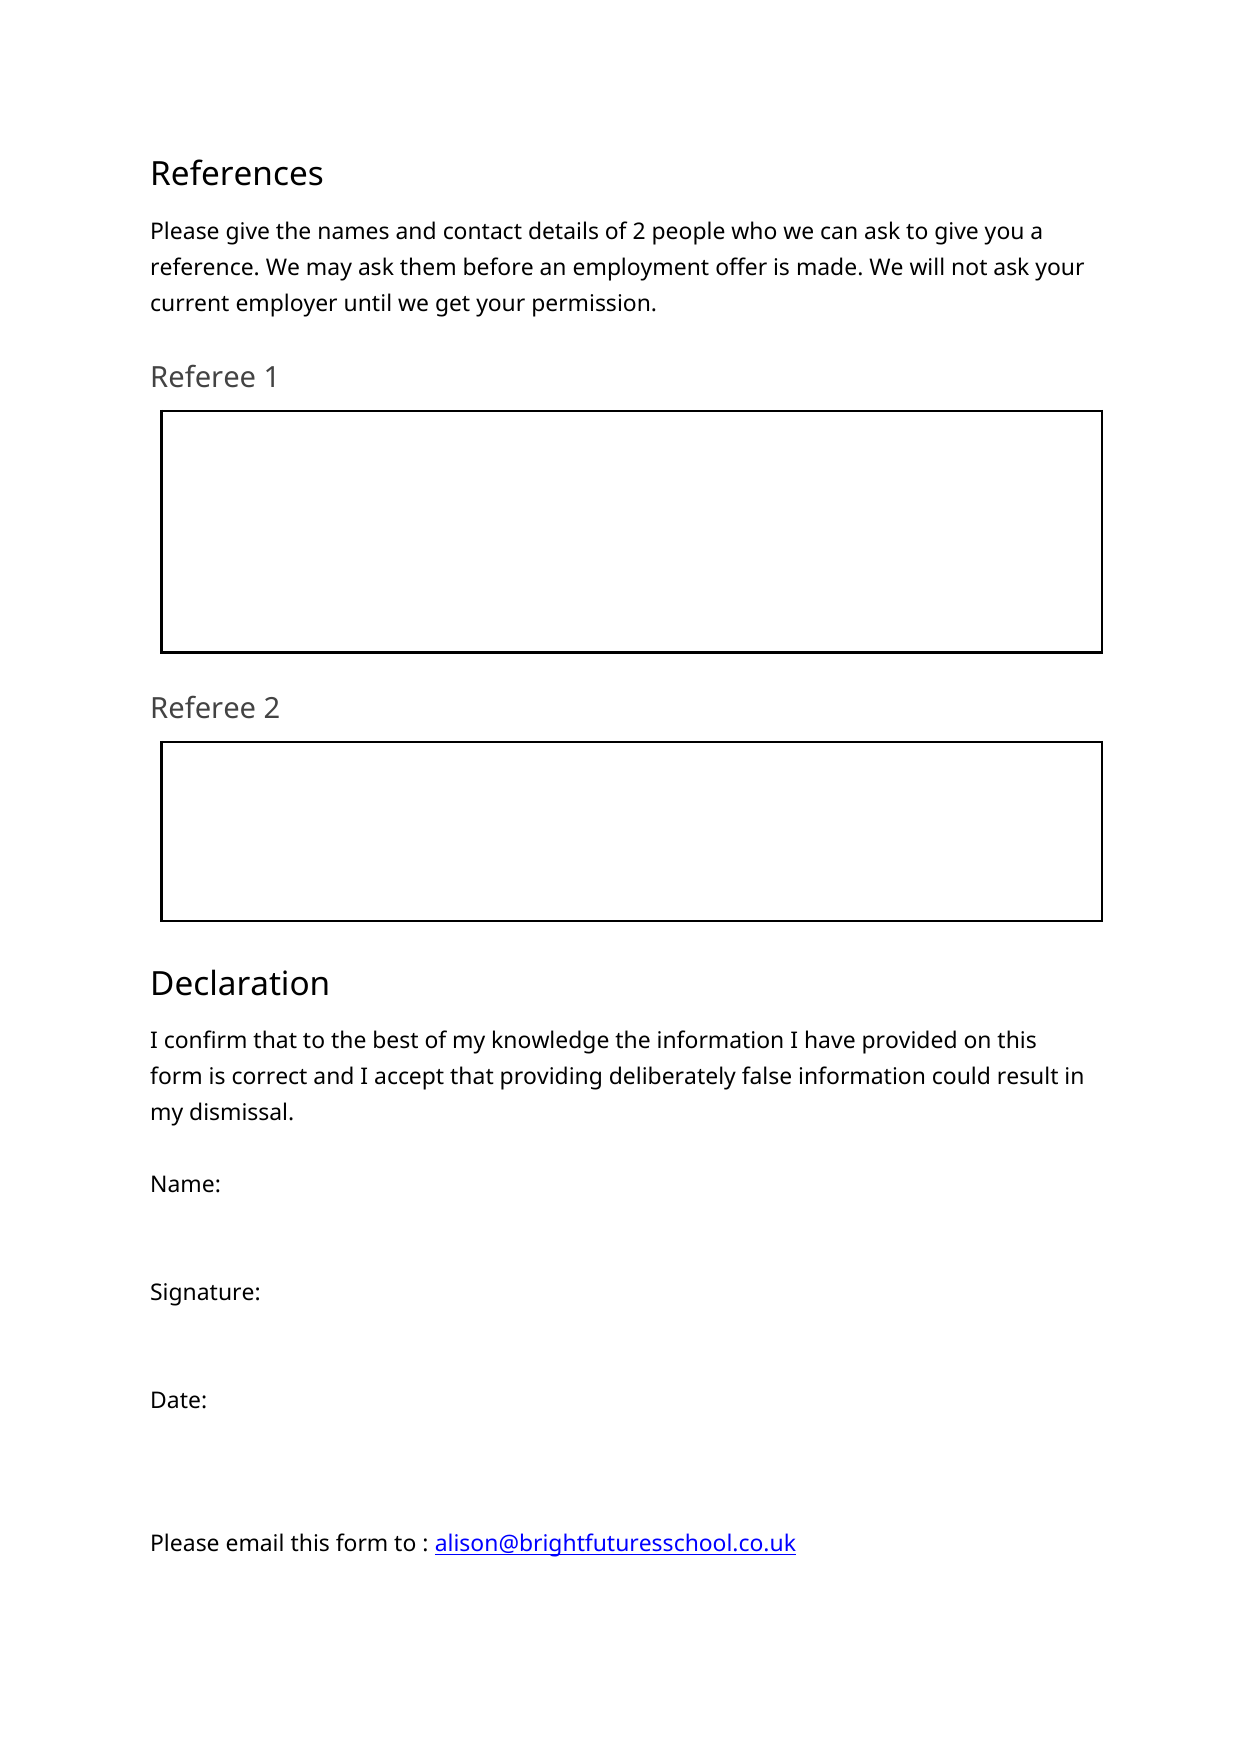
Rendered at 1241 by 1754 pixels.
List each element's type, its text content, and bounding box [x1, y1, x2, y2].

text Name: [150, 1168, 1090, 1199]
text Date: [150, 1384, 1090, 1415]
text Signature: [150, 1276, 1090, 1307]
subtitle Referee 2 [150, 687, 1090, 727]
text Please give the names and contact details of 2 people who we can ask to give you a reference. We may ask them before an employment offer is made. We will not ask your current employer until we get your permission. [150, 215, 1090, 318]
text Please email this form to : alison@brightfuturesschool.co.uk [150, 1527, 1090, 1559]
subtitle References [150, 150, 1090, 195]
table_header [163, 743, 1101, 920]
table_header [163, 412, 1101, 651]
subtitle Referee 1 [150, 356, 1090, 396]
text I confirm that to the best of my knowledge the information I have provided on this form is correct and I accept that providing deliberately false information could result in my dismissal. [150, 1024, 1090, 1127]
subtitle Declaration [150, 959, 1090, 1005]
